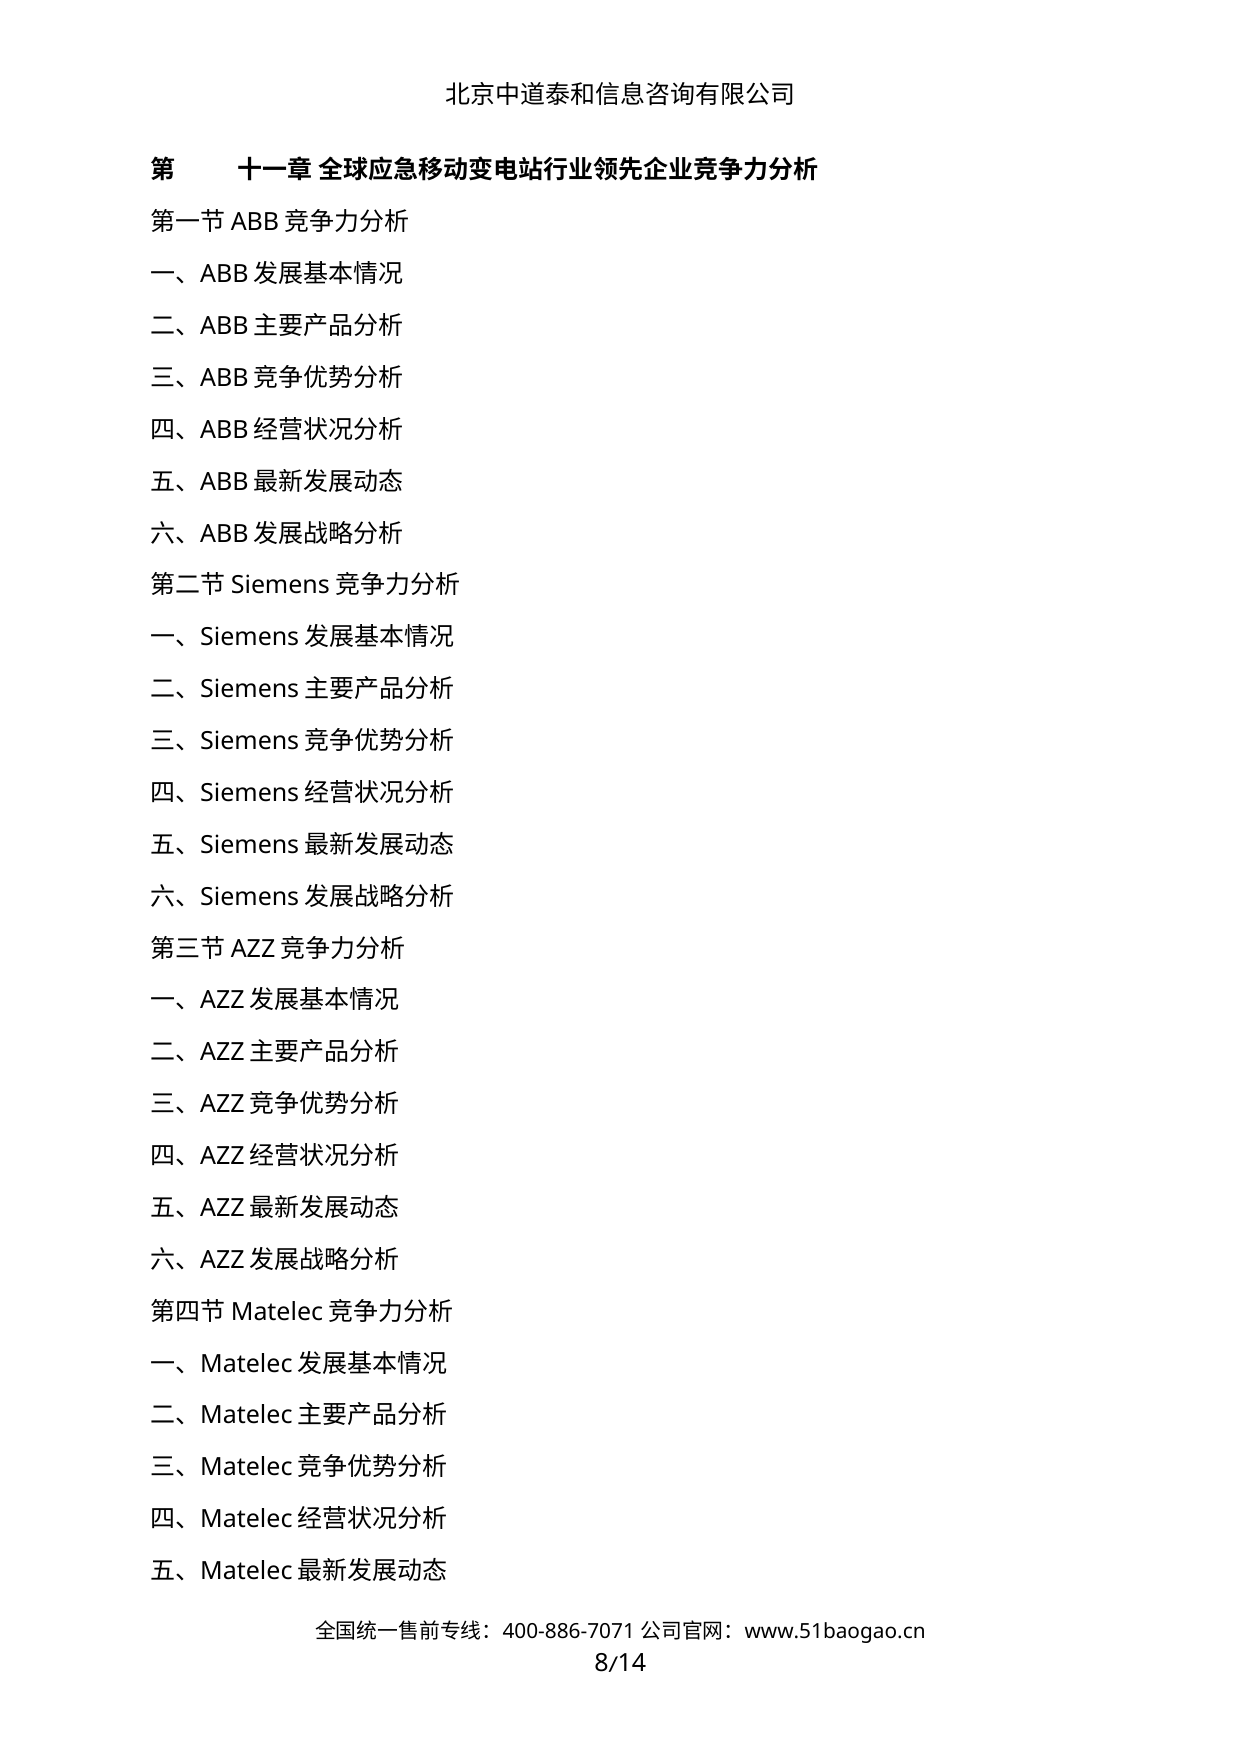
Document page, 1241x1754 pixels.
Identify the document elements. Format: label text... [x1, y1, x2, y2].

text 二、Siemens主要产品分析 [150, 669, 1090, 705]
text 三、AZZ竞争优势分析 [150, 1084, 1090, 1120]
text 第一节 ABB竞争力分析 [150, 202, 1090, 238]
text 三、Siemens竞争优势分析 [150, 721, 1090, 757]
text 五、Siemens最新发展动态 [150, 824, 1090, 861]
text 二、ABB主要产品分析 [150, 306, 1090, 342]
text 六、Siemens发展战略分析 [150, 876, 1090, 912]
text 三、ABB竞争优势分析 [150, 357, 1090, 394]
text 五、AZZ最新发展动态 [150, 1187, 1090, 1224]
text 第 十一章 全球应急移动变电站行业领先企业竞争力分析 [150, 150, 1090, 186]
text 六、ABB发展战略分析 [150, 513, 1090, 549]
text 第四节 Matelec竞争力分析 [150, 1291, 1090, 1327]
text 第二节 Siemens竞争力分析 [150, 565, 1090, 601]
text 第三节 AZZ竞争力分析 [150, 928, 1090, 964]
text 六、AZZ发展战略分析 [150, 1239, 1090, 1276]
text 五、Matelec最新发展动态 [150, 1551, 1090, 1587]
text 一、Siemens发展基本情况 [150, 617, 1090, 653]
text 五、ABB最新发展动态 [150, 461, 1090, 497]
text 四、AZZ经营状况分析 [150, 1136, 1090, 1172]
text 一、Matelec发展基本情况 [150, 1343, 1090, 1379]
text 四、ABB经营状况分析 [150, 409, 1090, 446]
text 一、ABB发展基本情况 [150, 254, 1090, 290]
text 三、Matelec竞争优势分析 [150, 1447, 1090, 1483]
text 二、Matelec主要产品分析 [150, 1395, 1090, 1431]
text 四、Siemens经营状况分析 [150, 772, 1090, 809]
text 一、AZZ发展基本情况 [150, 980, 1090, 1016]
text 四、Matelec经营状况分析 [150, 1499, 1090, 1535]
text 二、AZZ主要产品分析 [150, 1032, 1090, 1068]
